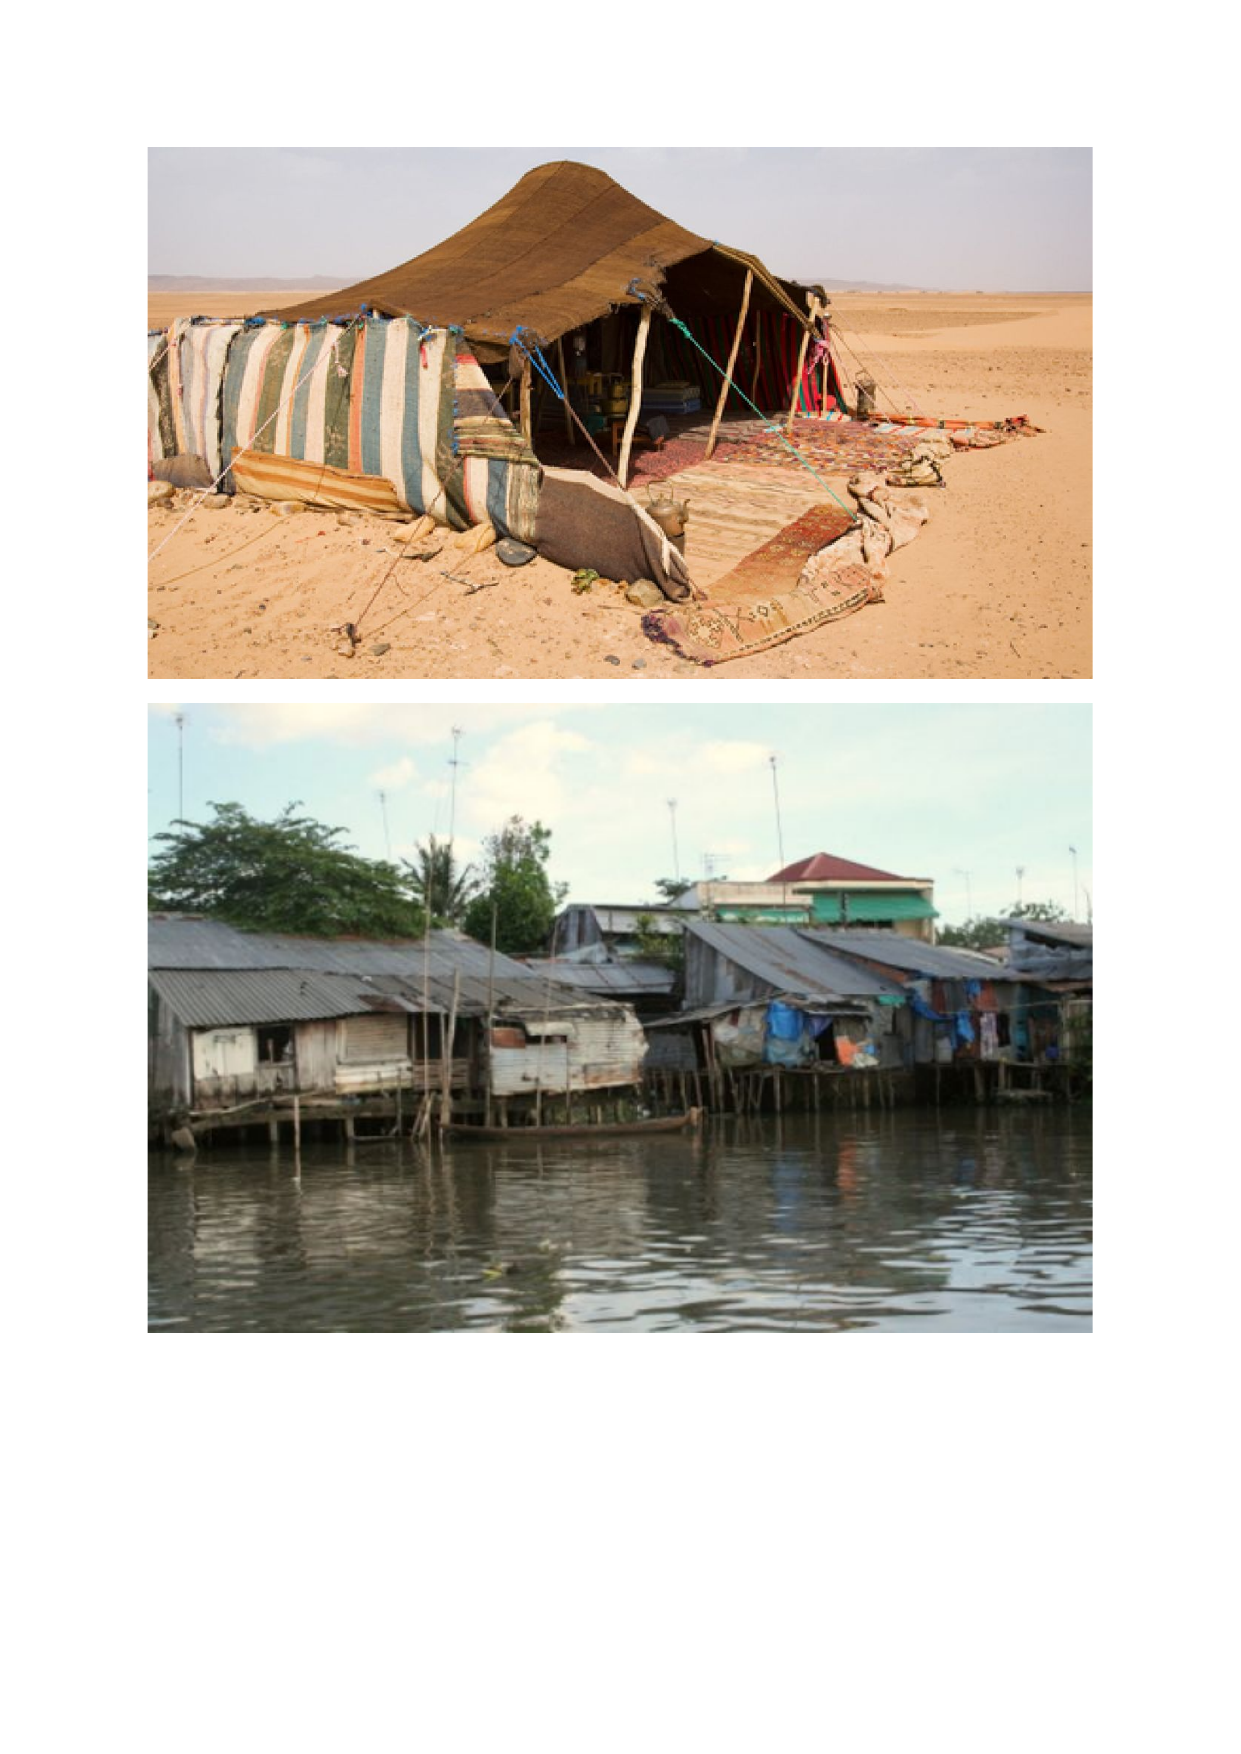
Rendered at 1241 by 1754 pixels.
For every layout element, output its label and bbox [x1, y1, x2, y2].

picture [147, 147, 1093, 679]
picture [147, 703, 1093, 1333]
